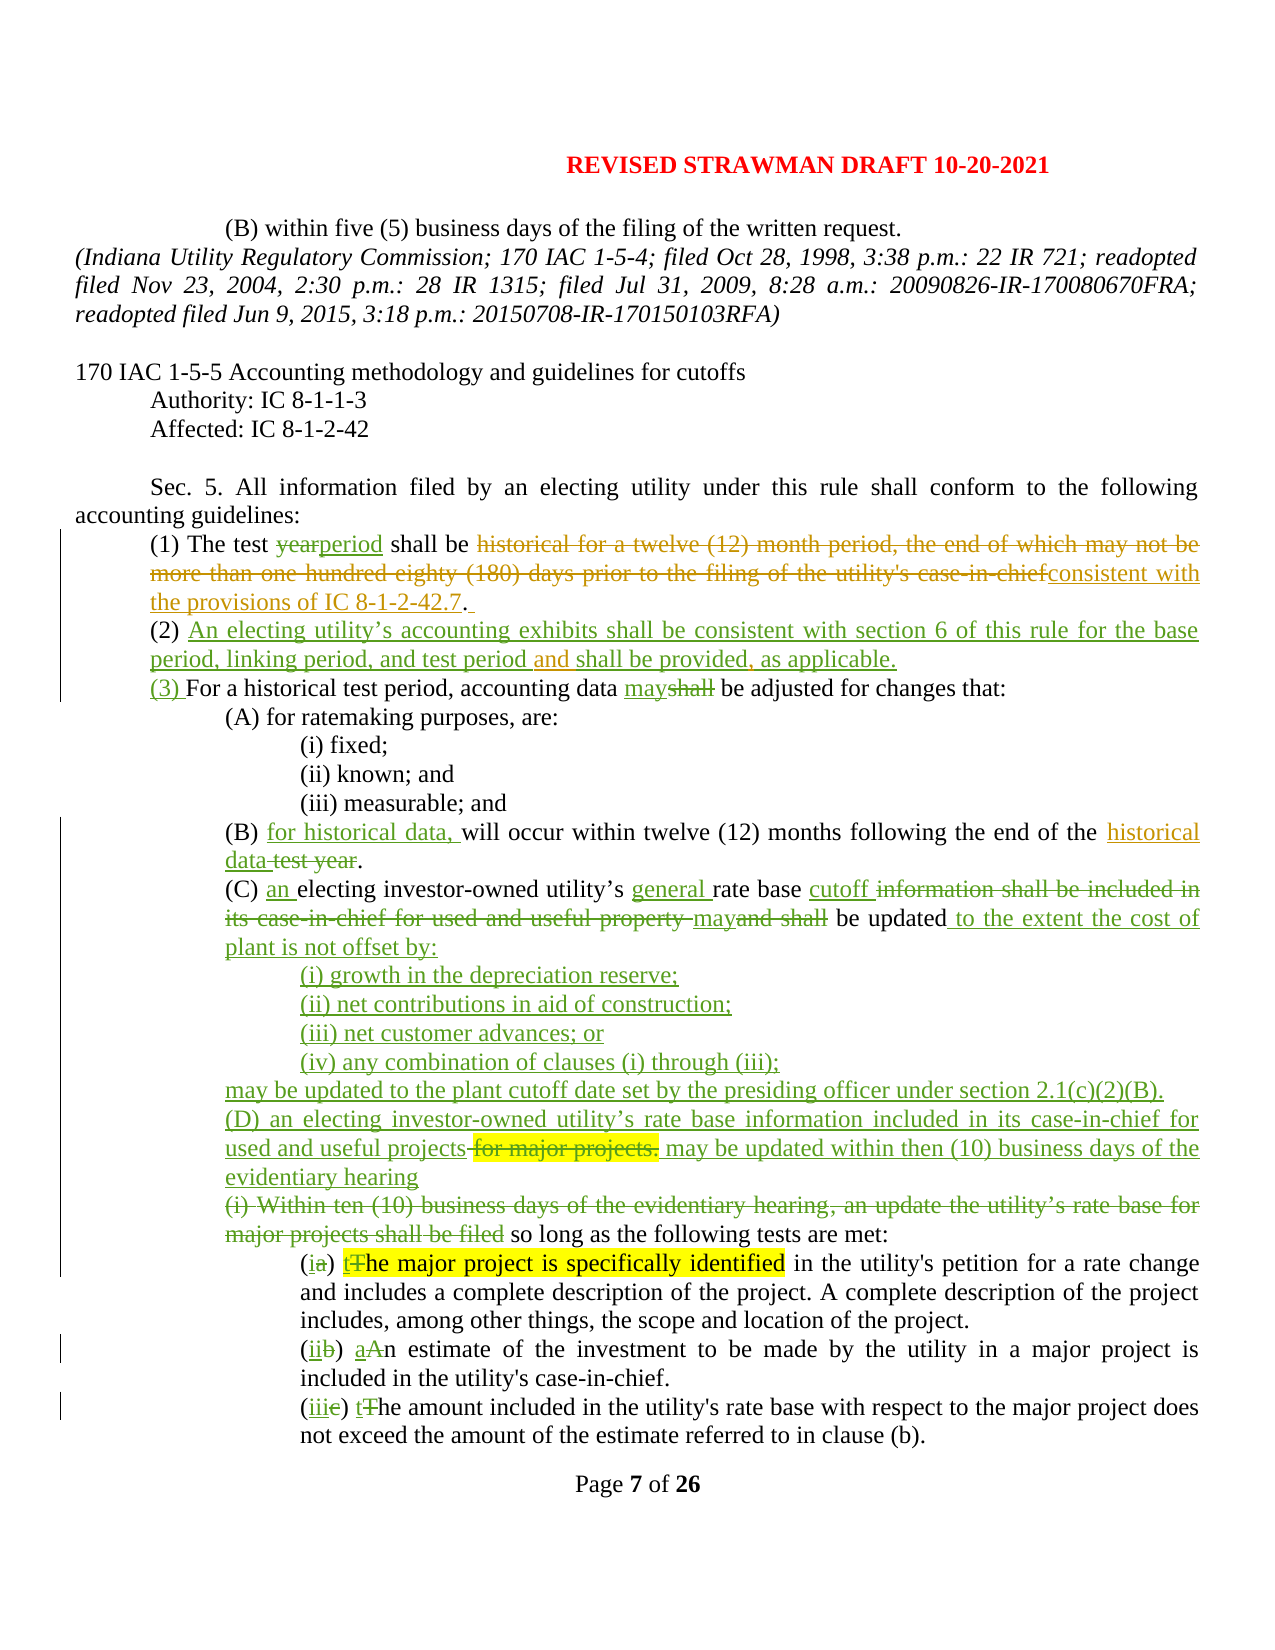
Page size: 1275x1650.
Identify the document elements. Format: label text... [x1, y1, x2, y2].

text (i) fixed; [300, 730, 1200, 759]
text (Indiana Utility Regulatory Commission; 170 IAC 1-5-4; filed Oct 28, 1998, 3:38 p.m.: 22 IR 721; readopted filed Nov 23, 2004, 2:30 p.m.: 28 IR 1315; filed Jul 31, 2009, 8:28 a.m.: 20090826-IR-170080670FRA; readopted filed Jun 9, 2015, 3:18 p.m.: 20150708-IR-170150103RFA) [75, 242, 1200, 328]
text (B) within five (5) business days of the filing of the written request. [225, 213, 1200, 242]
text so long as the following tests are met: [225, 1190, 1200, 1248]
text (A) for ratemaking purposes, are: [225, 702, 1200, 730]
text (iii) measurable; and [300, 788, 1200, 817]
text For a historical test period, accounting data be adjusted for changes that: [150, 673, 1200, 702]
text (2) [150, 615, 1200, 673]
text () n estimate of the investment to be made by the utility in a major project is included in the utility's case-in-chief. [300, 1334, 1200, 1392]
text (B) will occur within twelve (12) months following the end of the . [225, 817, 1200, 874]
text (C) electing investor-owned utility’s rate base be updated [225, 874, 1200, 960]
text 170 IAC 1-5-5 Accounting methodology and guidelines for cutoffs [75, 357, 1200, 385]
text () he amount included in the utility's rate base with respect to the major project does not exceed the amount of the estimate referred to in clause (b). [300, 1392, 1200, 1449]
text Authority: IC 8-1-1-3 [75, 385, 1200, 414]
text () he major project is specifically identified in the utility's petition for a rate change and includes a complete description of the project. A complete description of the project includes, among other things, the scope and location of the project. [300, 1248, 1200, 1334]
text Sec. 5. All information filed by an electing utility under this rule shall conform to the following accounting guidelines: [75, 472, 1200, 529]
text (ii) known; and [300, 759, 1200, 788]
text Affected: IC 8-1-2-42 [75, 414, 1200, 443]
text (1) The test shall be . [150, 529, 1200, 615]
